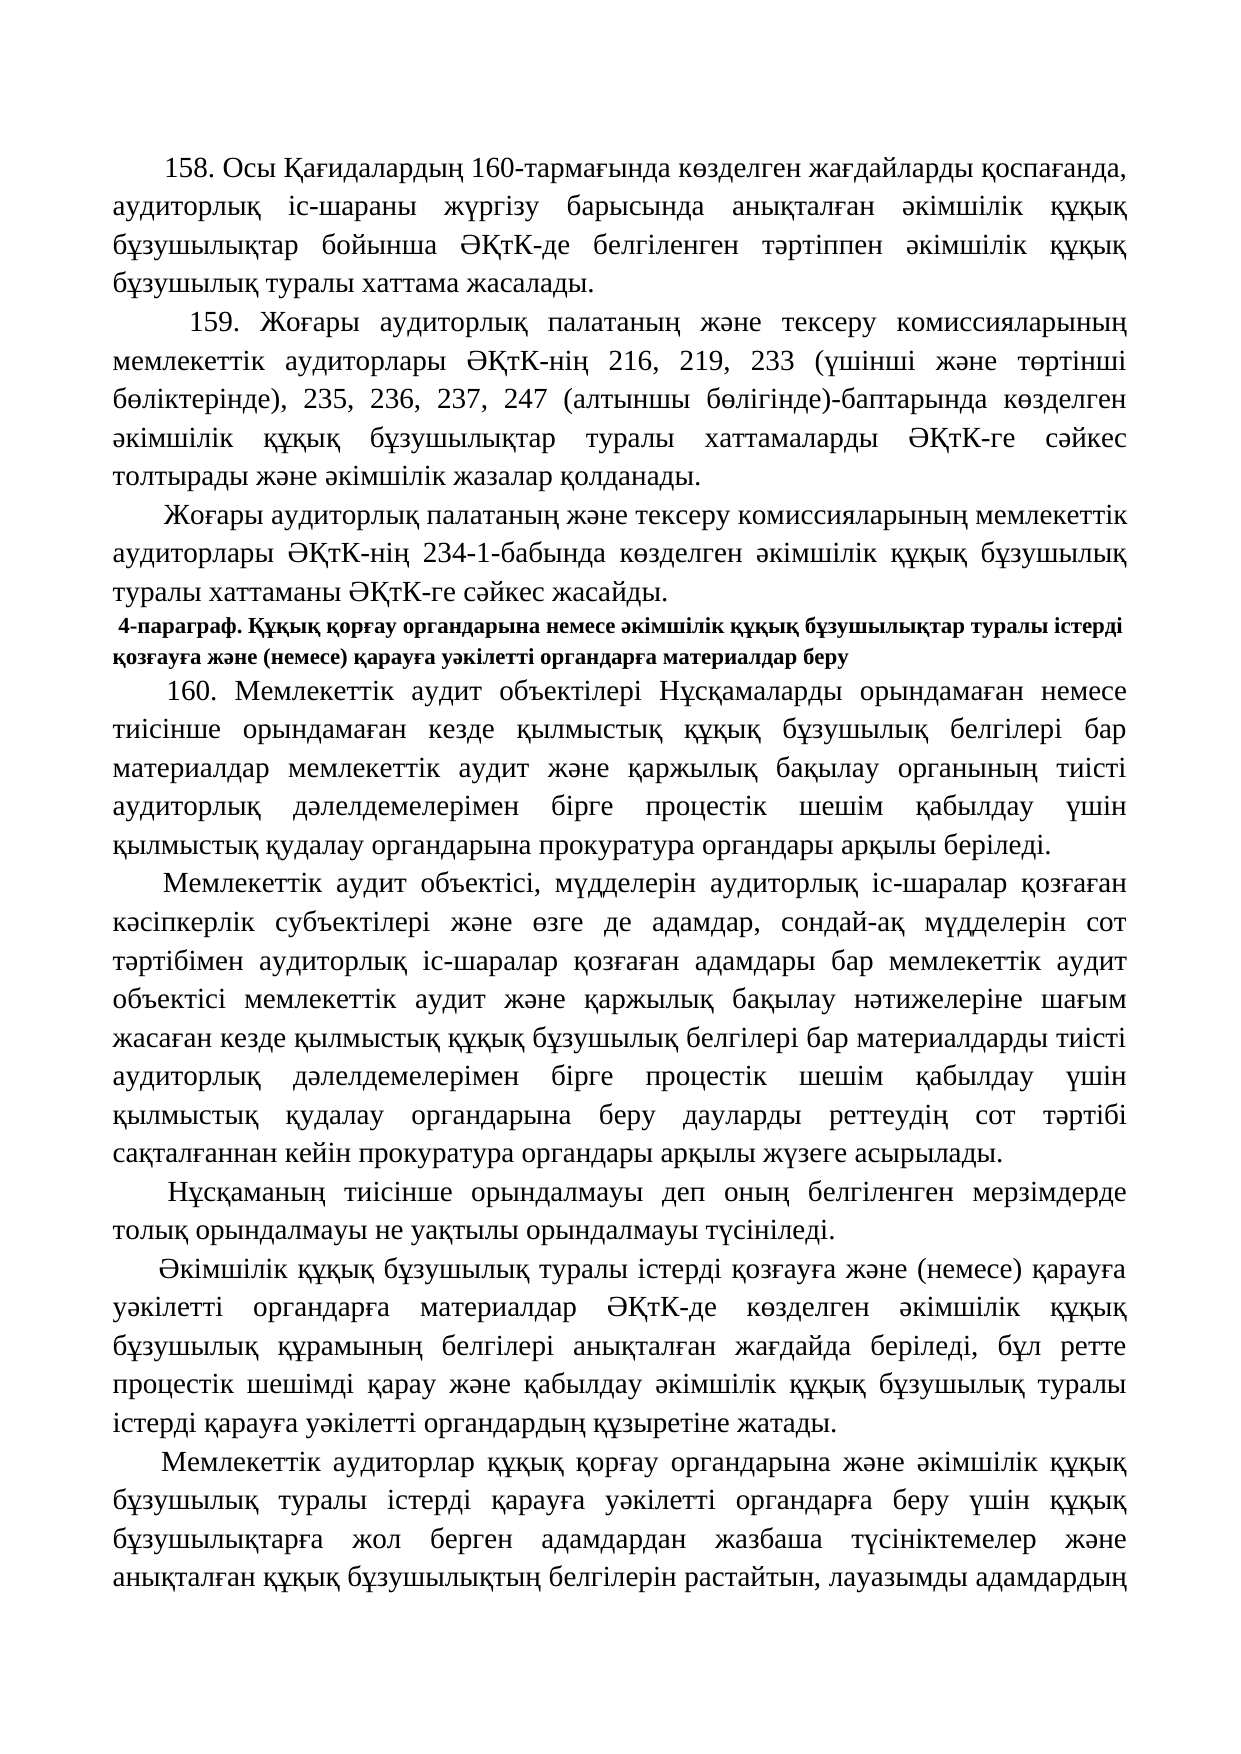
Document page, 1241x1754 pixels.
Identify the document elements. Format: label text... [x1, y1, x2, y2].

text Жоғары аудиторлық палатаның және тексеру комиссияларының мемлекеттік аудиторлары ӘҚтК-нің 234-1-бабында көзделген әкімшілік құқық бұзушылық туралы хаттаманы ӘҚтК-ге сәйкес жасайды. [112, 497, 1128, 607]
text Нұсқаманың тиісінше орындалмауы деп оның белгіленген мерзімдерде толық орындалмауы не уақтылы орындалмауы түсініледі. [112, 1174, 1128, 1246]
text Әкімшілік құқық бұзушылық туралы істерді қозғауға және (немесе) қарауға уәкілетті органдарға материалдар ӘҚтК-де көзделген әкімшілік құқық бұзушылық құрамының белгілері анықталған жағдайда беріледі, бұл ретте процестік шешімді қарау және қабылдау әкімшілік құқық бұзушылық туралы істерді қарауға уәкілетті органдардың құзыретіне жатады. [112, 1251, 1128, 1439]
text 4-параграф. Құқық қорғау органдарына немесе әкімшілік құқық бұзушылықтар туралы істерді қозғауға және (немесе) қарауға уәкілетті органдарға материалдар беру [112, 612, 1128, 669]
text 158. Осы Қағидалардың 160-тармағында көзделген жағдайларды қоспағанда, аудиторлық іс-шараны жүргізу барысында анықталған әкімшілік құқық бұзушылықтар бойынша ӘҚтК-де белгіленген тәртіппен әкімшілік құқық бұзушылық туралы хаттама жасалады. [112, 150, 1128, 299]
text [112, 1444, 1128, 1593]
text 160. Мемлекеттік аудит объектілері Нұсқамаларды орындамаған немесе тиісінше орындамаған кезде қылмыстық құқық бұзушылық белгілері бар материалдар мемлекеттік аудит және қаржылық бақылау органының тиісті аудиторлық дәлелдемелерімен бірге процестік шешім қабылдау үшін қылмыстық қудалау органдарына прокуратура органдары арқылы беріледі. [112, 673, 1128, 861]
text Мемлекеттік аудит объектісі, мүдделерін аудиторлық іс-шаралар қозғаған кәсіпкерлік субъектілері және өзге де адамдар, сондай-ақ мүдделерін сот тәртібімен аудиторлық іс-шаралар қозғаған адамдары бар мемлекеттік аудит объектісі мемлекеттік аудит және қаржылық бақылау нәтижелеріне шағым жасаған кезде қылмыстық құқық бұзушылық белгілері бар материалдарды тиісті аудиторлық дәлелдемелерімен бірге процестік шешім қабылдау үшін қылмыстық қудалау органдарына беру дауларды реттеудің сот тәртібі сақталғаннан кейін прокуратура органдары арқылы жүзеге асырылады. [112, 866, 1128, 1169]
text 159. Жоғары аудиторлық палатаның және тексеру комиссияларының мемлекеттік аудиторлары ӘҚтК-нің 216, 219, 233 (үшінші және төртінші бөліктерінде), 235, 236, 237, 247 (алтыншы бөлігінде)-баптарында көзделген әкімшілік құқық бұзушылықтар туралы хаттамаларды ӘҚтК-ге сәйкес толтырады және әкімшілік жазалар қолданады. [112, 304, 1128, 492]
